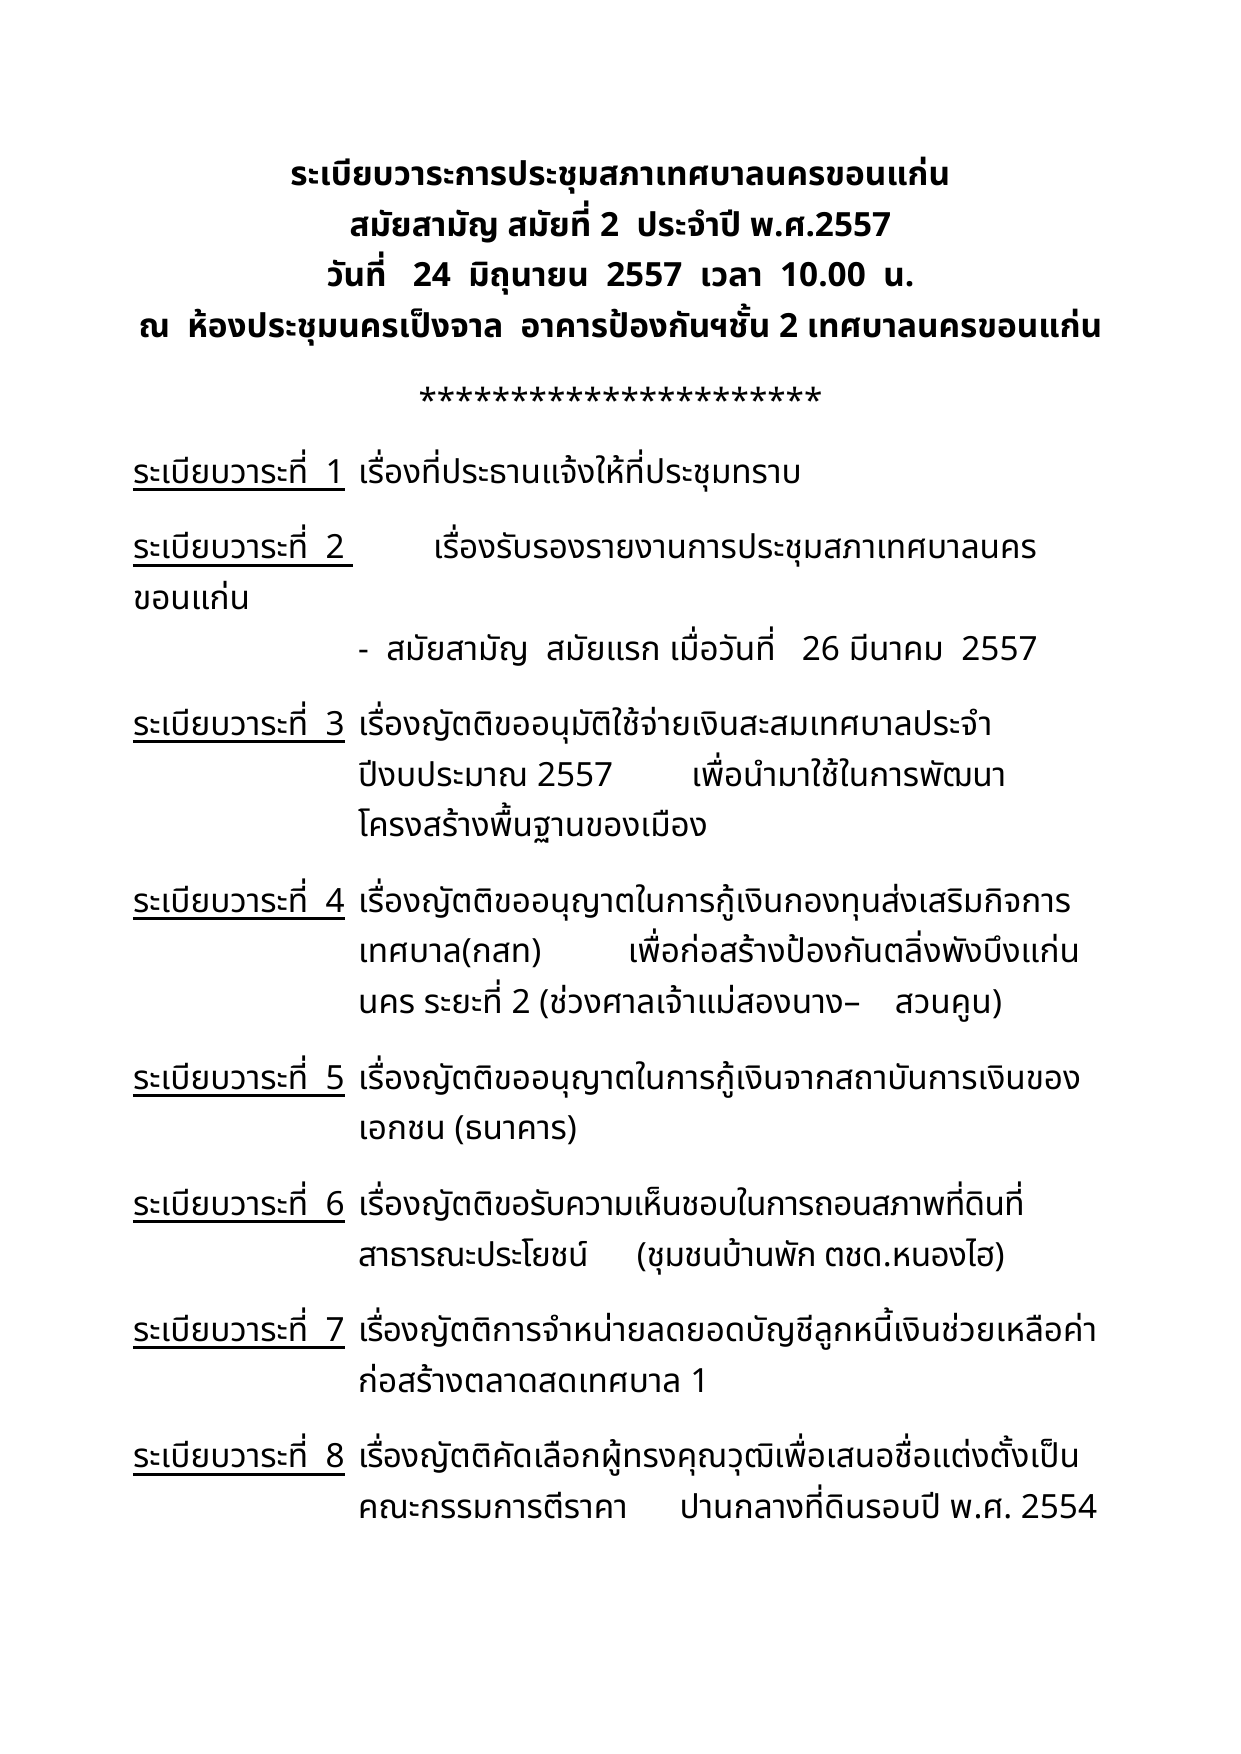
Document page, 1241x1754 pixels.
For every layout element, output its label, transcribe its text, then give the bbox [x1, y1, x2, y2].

text ระเบียบวาระการประชุมสภาเทศบาลนครขอนแก่น [133, 150, 1107, 200]
text ระเบียบวาระที่ 7 เรื่องญัตติการจำหน่ายลดยอดบัญชีลูกหนี้เงินช่วยเหลือค่าก่อสร้างตลาดสดเทศบาล 1 [133, 1306, 1107, 1407]
text ********************** [133, 377, 1107, 423]
text ระเบียบวาระที่ 2 เรื่องรับรองรายงานการประชุมสภาเทศบาลนครขอนแก่น [133, 523, 1107, 624]
text ระเบียบวาระที่ 5 เรื่องญัตติขออนุญาตในการกู้เงินจากสถาบันการเงินของเอกชน (ธนาคาร) [133, 1053, 1107, 1155]
text ระเบียบวาระที่ 1 เรื่องที่ประธานแจ้งให้ที่ประชุมทราบ [133, 448, 1107, 498]
text สมัยสามัญ สมัยที่ 2 ประจำปี พ.ศ.2557 [133, 200, 1107, 251]
text ณ ห้องประชุมนครเป็งจาล อาคารป้องกันฯชั้น 2 เทศบาลนครขอนแก่น [133, 302, 1107, 352]
text ระเบียบวาระที่ 6 เรื่องญัตติขอรับความเห็นชอบในการถอนสภาพที่ดินที่สาธารณะประโยชน์ (ชุมชนบ้านพัก ตชด.หนองไฮ) [133, 1180, 1107, 1281]
text วันที่ 24 มิถุนายน 2557 เวลา 10.00 น. [133, 251, 1107, 302]
text ระเบียบวาระที่ 3 เรื่องญัตติขออนุมัติใช้จ่ายเงินสะสมเทศบาลประจำปีงบประมาณ 2557 เพื่อนำมาใช้ในการพัฒนาโครงสร้างพื้นฐานของเมือง [133, 700, 1107, 852]
text - สมัยสามัญ สมัยแรก เมื่อวันที่ 26 มีนาคม 2557 [283, 624, 1107, 675]
text ระเบียบวาระที่ 4 เรื่องญัตติขออนุญาตในการกู้เงินกองทุนส่งเสริมกิจการเทศบาล(กสท) เพื่อก่อสร้างป้องกันตลิ่งพังบึงแก่นนคร ระยะที่ 2 (ช่วงศาลเจ้าแม่สองนาง– สวนคูน) [133, 877, 1107, 1028]
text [133, 1432, 1107, 1533]
